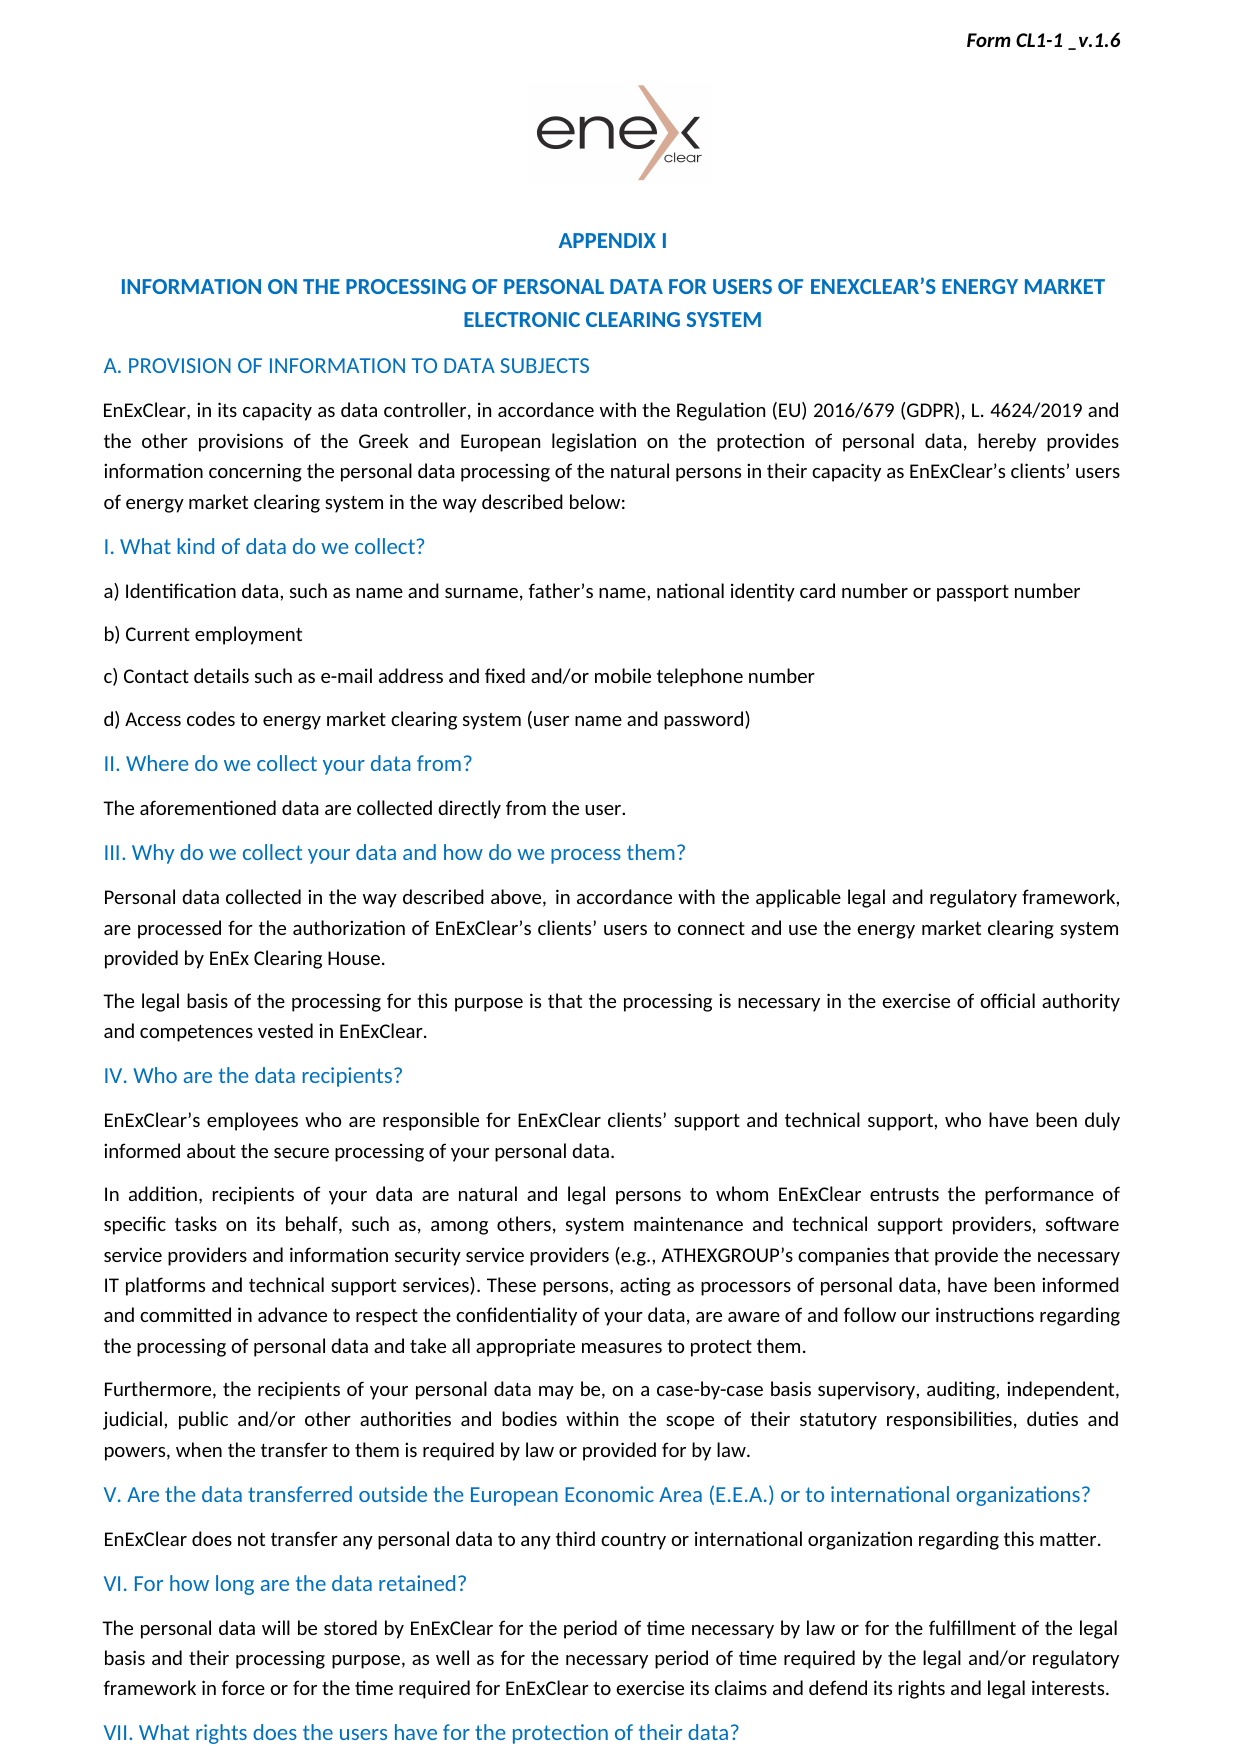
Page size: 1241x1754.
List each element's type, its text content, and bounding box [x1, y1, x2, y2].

text EnExClear’s employees who are responsible for EnExClear clients’ support and technical support, who have been duly informed about the secure processing of your personal data. [103, 1108, 1122, 1163]
text Ι. What kind of data do we collect? [103, 532, 1122, 560]
text EnExClear does not transfer any personal data to any third country or international organization regarding this matter. [103, 1526, 1122, 1551]
text Furthermore, the recipients of your personal data may be, on a case-by-case basis supervisory, auditing, independent, judicial, public and/or other authorities and bodies within the scope of their statutory responsibilities, duties and powers, when the transfer to them is required by law or provided for by law. [103, 1376, 1122, 1462]
text A. PROVISION OF INFORMATION TO DATA SUBJECTS [103, 352, 1122, 379]
text The aforementioned data are collected directly from the user. [103, 796, 1122, 821]
text c) Contact details such as e-mail address and fixed and/or mobile telephone number [103, 664, 1122, 689]
text VII. What rights does the users have for the protection of their data? [103, 1718, 1122, 1746]
text ΙΙ. Where do we collect your data from? [103, 749, 1122, 777]
text The personal data will be stored by EnExClear for the period of time necessary by law or for the fulfillment of the legal basis and their processing purpose, as well as for the necessary period of time required by the legal and/or regulatory framework in force or for the time required for EnExClear to exercise its claims and defend its rights and legal interests. [102, 1615, 1122, 1701]
text INFORMATION ON THE PROCESSING OF PERSONAL DATA FOR USERS OF ENEXCLEAR’S ENERGY MARKET ELECTRONIC CLEARING SYSTEM [103, 272, 1122, 333]
text b) Current employment [103, 621, 1122, 646]
text IV. Who are the data recipients? [103, 1062, 1122, 1089]
text The legal basis of the processing for this purpose is that the processing is necessary in the exercise of official authority and competences vested in EnExClear. [103, 988, 1122, 1044]
text Personal data collected in the way described above, in accordance with the applicable legal and regulatory framework, are processed for the authorization of EnExClear’s clients’ users to connect and use the energy market clearing system provided by EnEx Clearing House. [103, 884, 1122, 971]
text EnExClear, in its capacity as data controller, in accordance with the Regulation (EU) 2016/679 (GDPR), L. 4624/2019 and the other provisions of the Greek and European legislation on the protection of personal data, hereby provides information concerning the personal data processing of the natural persons in their capacity as EnExClear’s clients’ users of energy market clearing system in the way described below: [102, 398, 1122, 514]
text d) Access codes to energy market clearing system (user name and password) [103, 707, 1122, 732]
text a) Identification data, such as name and surname, father’s name, national identity card number or passport number [103, 578, 1122, 603]
text V. Are the data transferred outside the European Economic Area (E.E.A.) or to international organizations? [103, 1480, 1122, 1508]
text APPENDIX I [103, 226, 1122, 254]
text ΙΙΙ. Why do we collect your data and how do we process them? [103, 838, 1122, 866]
picture [527, 81, 713, 184]
text VI. For how long are the data retained? [103, 1569, 1122, 1597]
text In addition, recipients of your data are natural and legal persons to whom EnExClear entrusts the performance of specific tasks on its behalf, such as, among others, system maintenance and technical support providers, software service providers and information security service providers (e.g., ATHEXGROUP’s companies that provide the necessary IT platforms and technical support services). These persons, acting as processors of personal data, have been informed and committed in advance to respect the confidentiality of your data, are aware of and follow our instructions regarding the processing of personal data and take all appropriate measures to protect them. [103, 1181, 1122, 1358]
